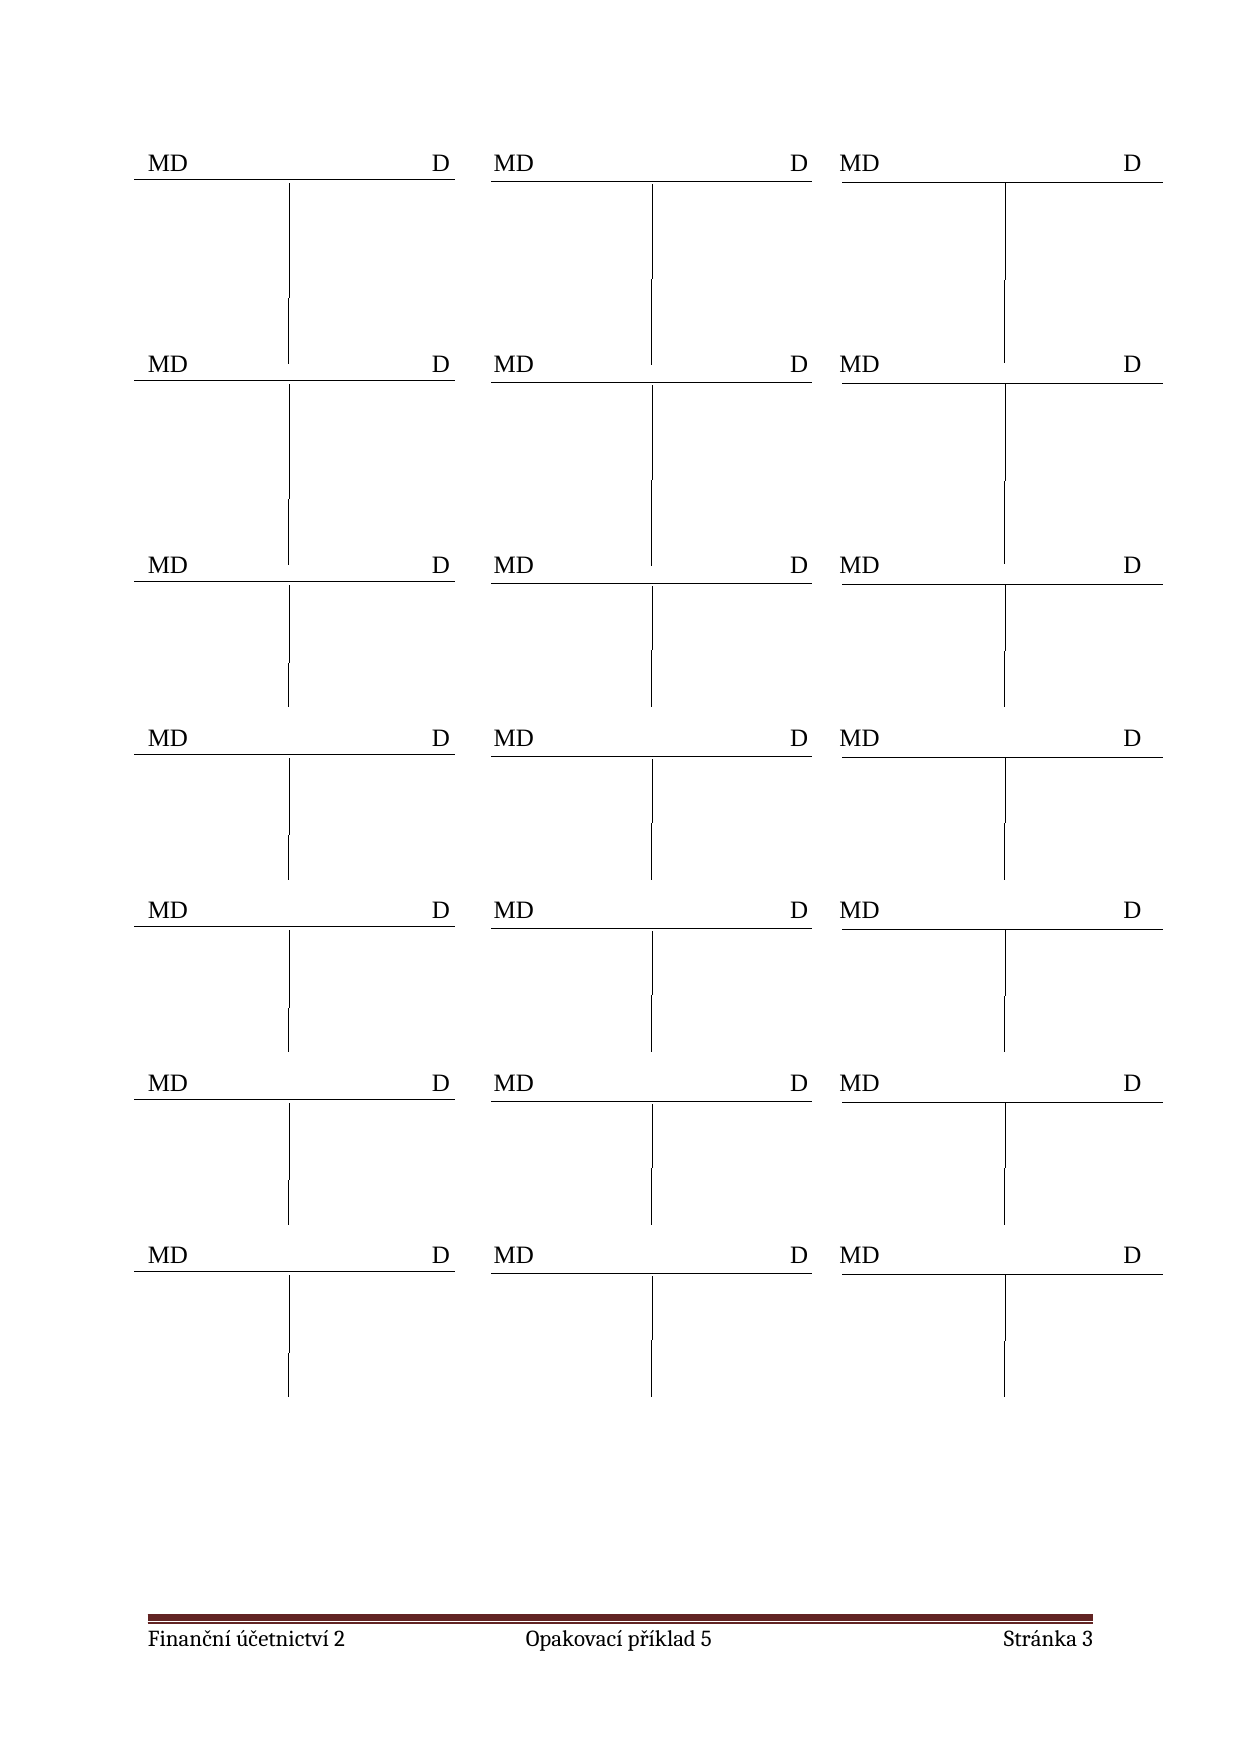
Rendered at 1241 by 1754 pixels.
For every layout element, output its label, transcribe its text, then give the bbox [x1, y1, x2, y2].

text MD D MD D MD D [148, 1240, 1166, 1269]
text MD D MD D MD D [148, 895, 1166, 924]
text MD D MD D MD D [148, 148, 1166, 176]
text MD D MD D MD D [148, 723, 1166, 751]
text MD D MD D MD D [148, 550, 1166, 579]
text MD D MD D MD D [148, 349, 1166, 378]
text MD D MD D MD D [148, 1068, 1166, 1096]
